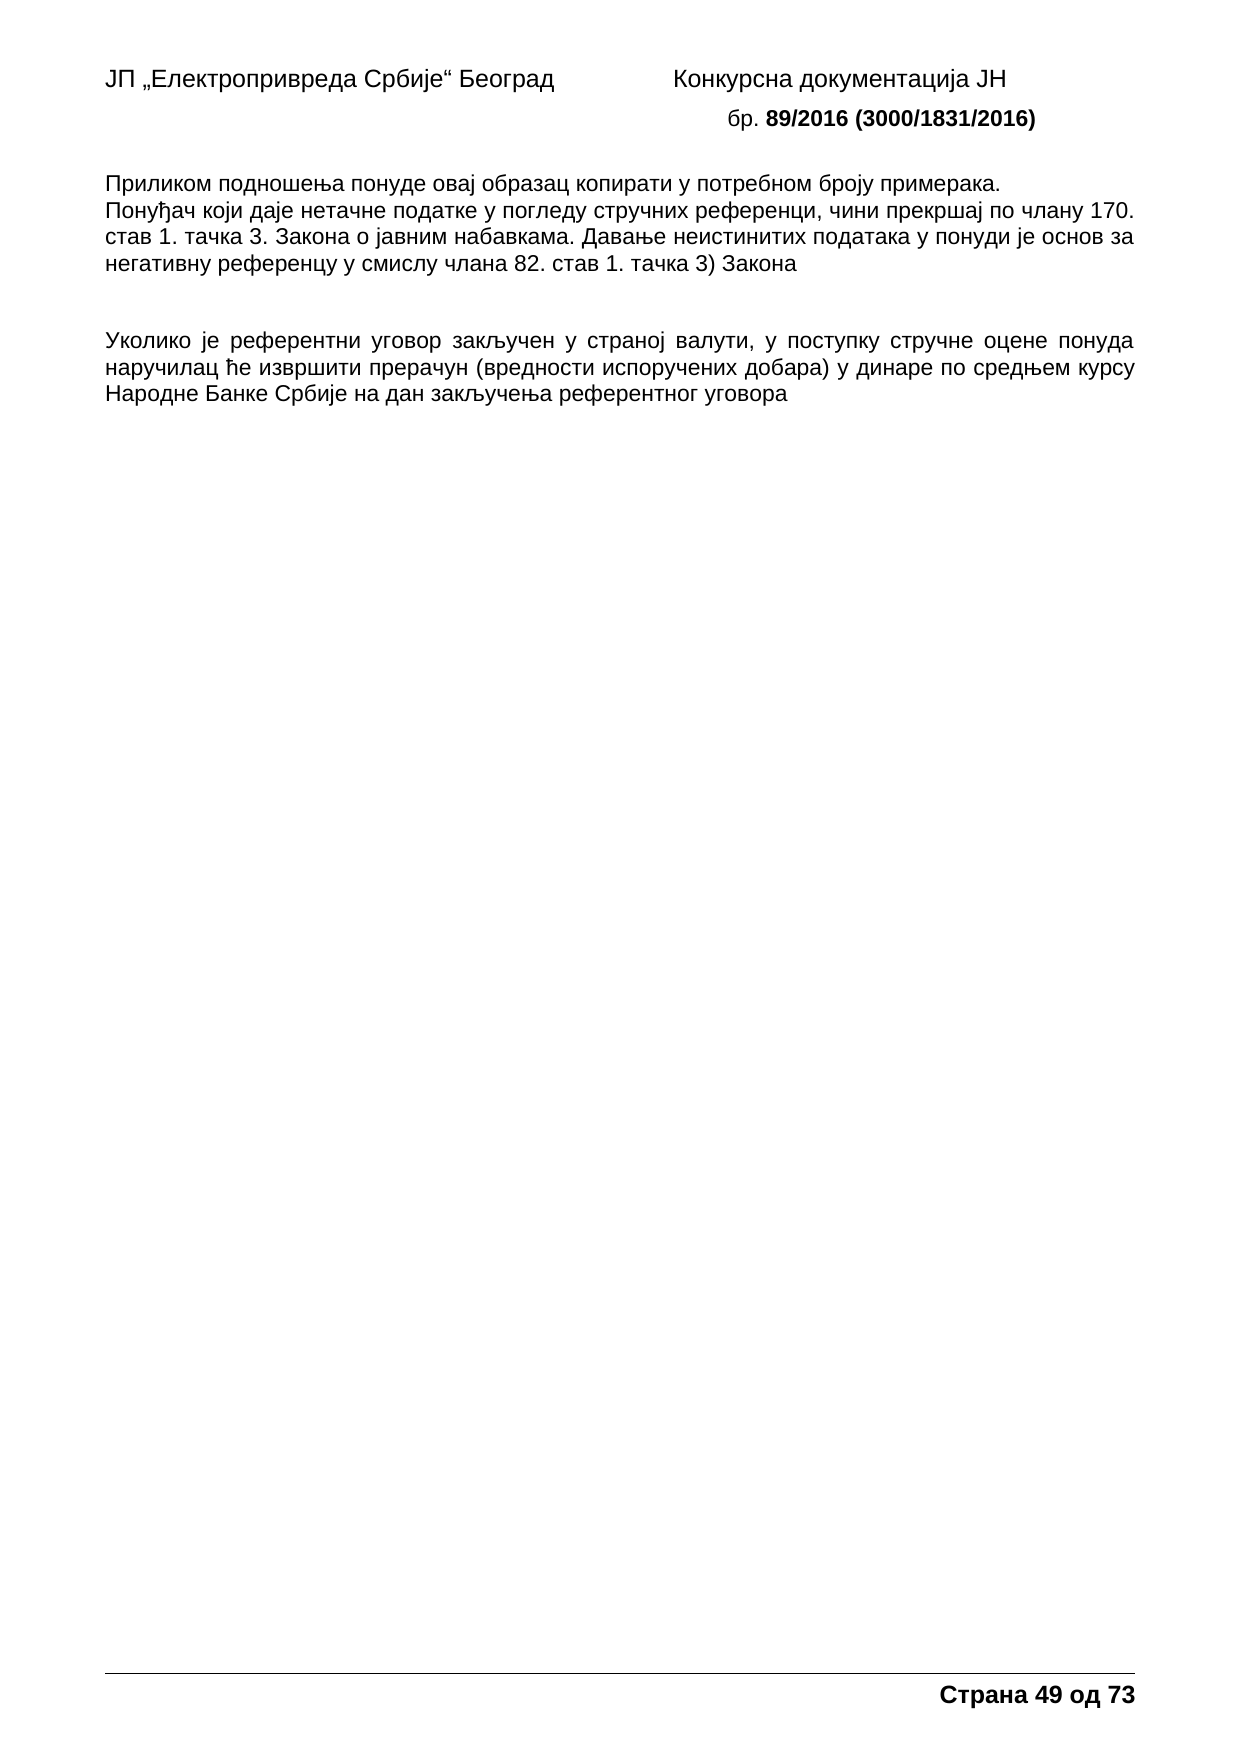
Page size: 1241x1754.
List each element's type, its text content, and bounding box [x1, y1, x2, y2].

text Уколико је референтни уговор закључен у страној валути, у поступку стручне оцене понуда наручилац ће извршити прерачун (вредности испоручених добара) у динаре по средњем курсу Народне Банке Србије на дан закључења референтног уговора [105, 327, 1135, 406]
text Приликом подношења понуде овај образац копирати у потребном броју примерака. [105, 170, 1135, 197]
text Понуђач који даје нетачне податке у погледу стручних референци, чини прекршај по члану 170. став 1. тачка 3. Закона о јавним набавкама. Давање неистинитих података у понуди је основ за негативну референцу у смислу члана 82. став 1. тачка 3) Закона [105, 197, 1135, 276]
